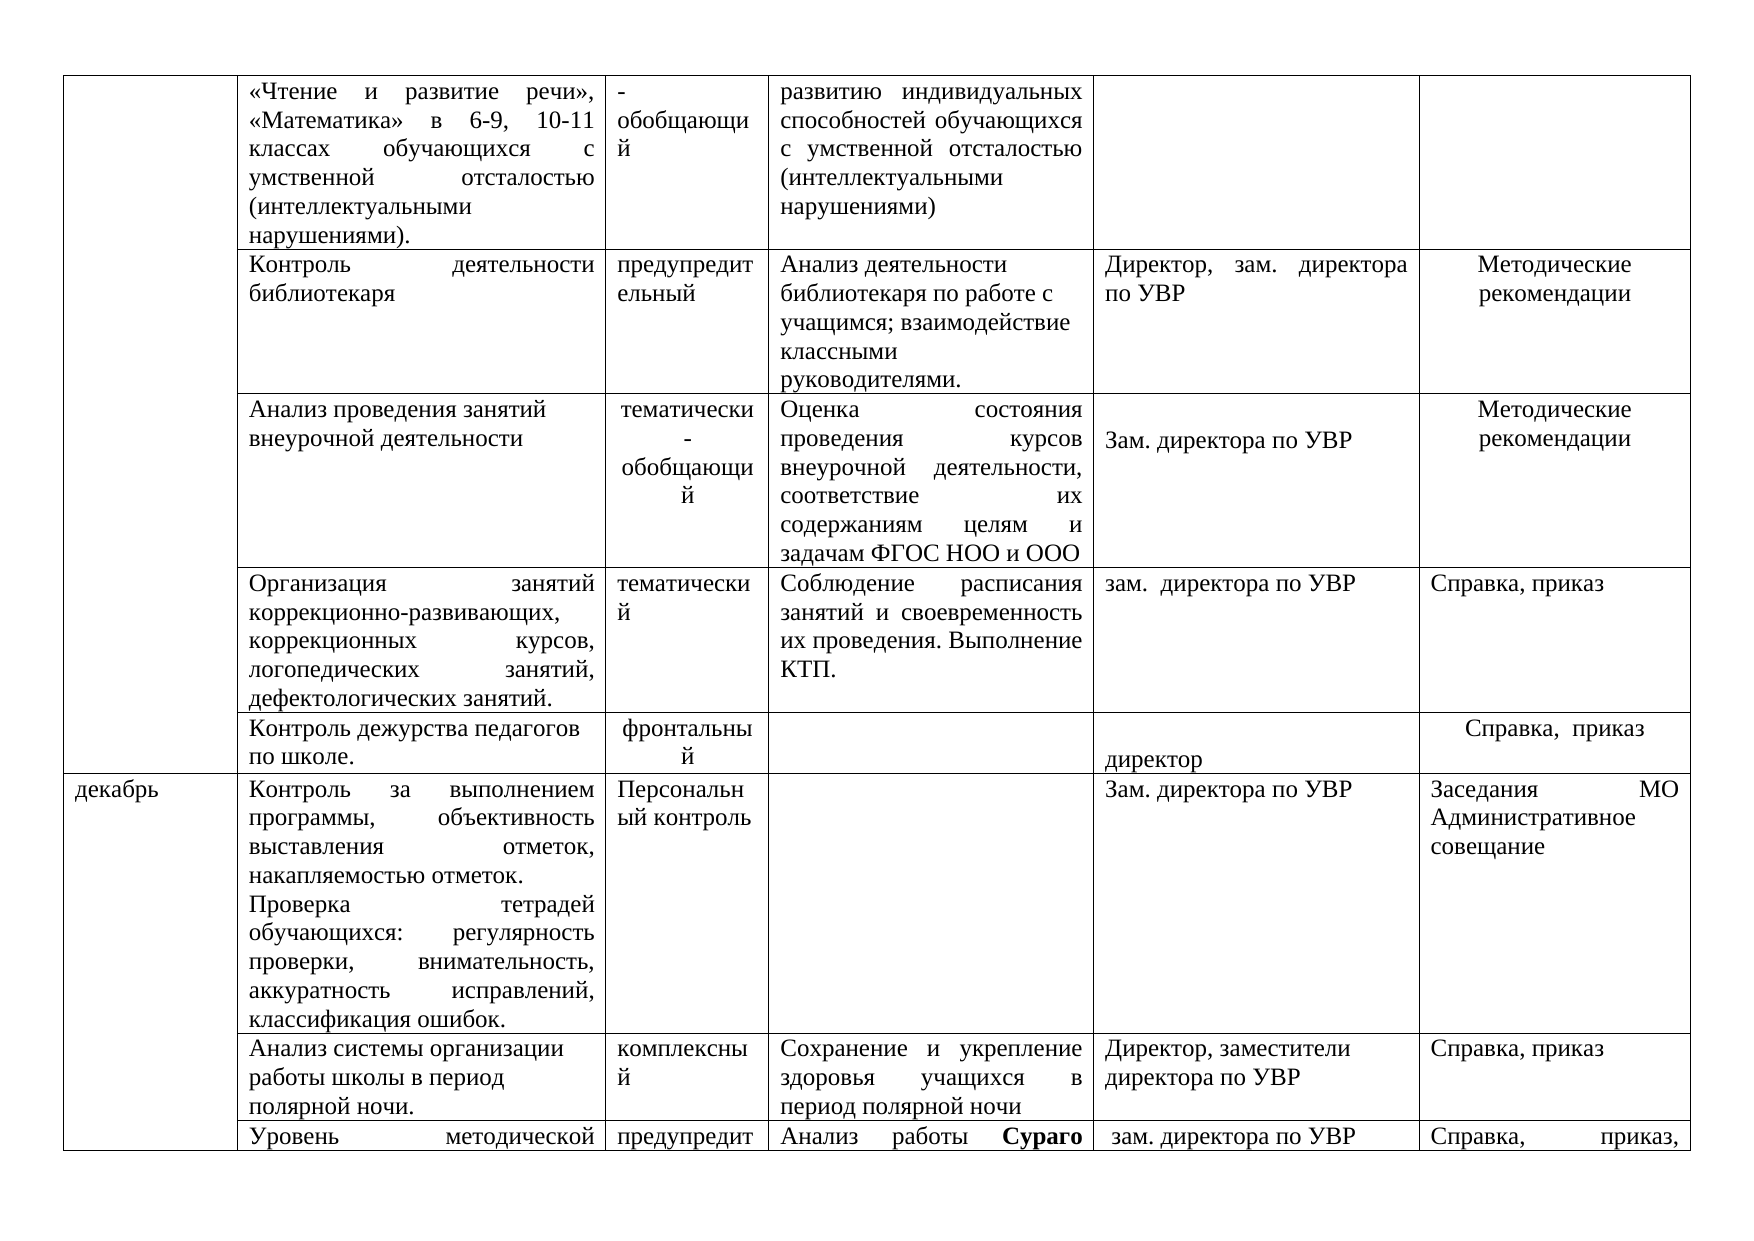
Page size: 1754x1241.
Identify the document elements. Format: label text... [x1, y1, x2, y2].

table_cell [769, 774, 1093, 1032]
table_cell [769, 1121, 1093, 1149]
table_cell тематически- обобщающий [606, 394, 768, 567]
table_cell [769, 76, 1093, 248]
table_cell Заседания МО Административное совещание [1420, 774, 1690, 1032]
table_cell Справка, приказ [1420, 713, 1690, 773]
table_cell Сохранение и укрепление здоровья учащихся в период полярной ночи [769, 1034, 1093, 1120]
table_cell Организация занятий коррекционно-развивающих, коррекционных курсов, логопедических занятий, дефектологических занятий. [238, 568, 605, 712]
table_cell тематический [606, 568, 768, 712]
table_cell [1094, 76, 1419, 248]
table_cell Методические рекомендации [1420, 250, 1690, 393]
table_cell Методические рекомендации [1420, 394, 1690, 567]
table_cell [769, 713, 1093, 773]
table_cell директор [1094, 713, 1419, 773]
table_cell Зам. директора по УВР [1094, 394, 1419, 567]
table_cell Оценка состояния проведения курсов внеурочной деятельности, соответствие их содержаниям целям и задачам ФГОС НОО и ООО [769, 394, 1093, 567]
table_cell Справка, приказ [1420, 1034, 1690, 1120]
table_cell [1420, 1121, 1690, 1149]
table_cell Анализ системы организации работы школы в период полярной ночи. [238, 1034, 605, 1120]
table_cell Анализ проведения занятий внеурочной деятельности [238, 394, 605, 567]
table_cell Контроль за выполнением программы, объективность выставления отметок, накапляемостью отметок. Проверка тетрадей обучающихся: регулярность проверки, внимательность, аккуратность исправлений, классификация ошибок. [238, 774, 605, 1032]
table_cell декабрь [64, 774, 237, 1149]
table_cell Контроль дежурства педагогов по школе. [238, 713, 605, 773]
table_cell Контроль деятельности библиотекаря [238, 250, 605, 393]
table_cell комплексный [606, 1034, 768, 1120]
table_cell Соблюдение расписания занятий и своевременность их проведения. Выполнение КТП. [769, 568, 1093, 712]
table_cell Справка, приказ [1420, 568, 1690, 712]
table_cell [1420, 76, 1690, 248]
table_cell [238, 1121, 605, 1149]
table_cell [1094, 1121, 1419, 1149]
table_cell Директор, зам. директора по УВР [1094, 250, 1419, 393]
table_cell фронтальный [606, 713, 768, 773]
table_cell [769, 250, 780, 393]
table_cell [238, 76, 605, 248]
table_cell предупредительный [606, 250, 768, 393]
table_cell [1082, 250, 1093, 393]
table_cell Персональный контроль [606, 774, 768, 1032]
table_cell Зам. директора по УВР [1094, 774, 1419, 1032]
table_cell предупредительный [606, 1121, 768, 1149]
table_cell Директор, заместители директора по УВР [1094, 1034, 1419, 1120]
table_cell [606, 76, 768, 248]
table_cell зам. директора по УВР [1094, 568, 1419, 712]
